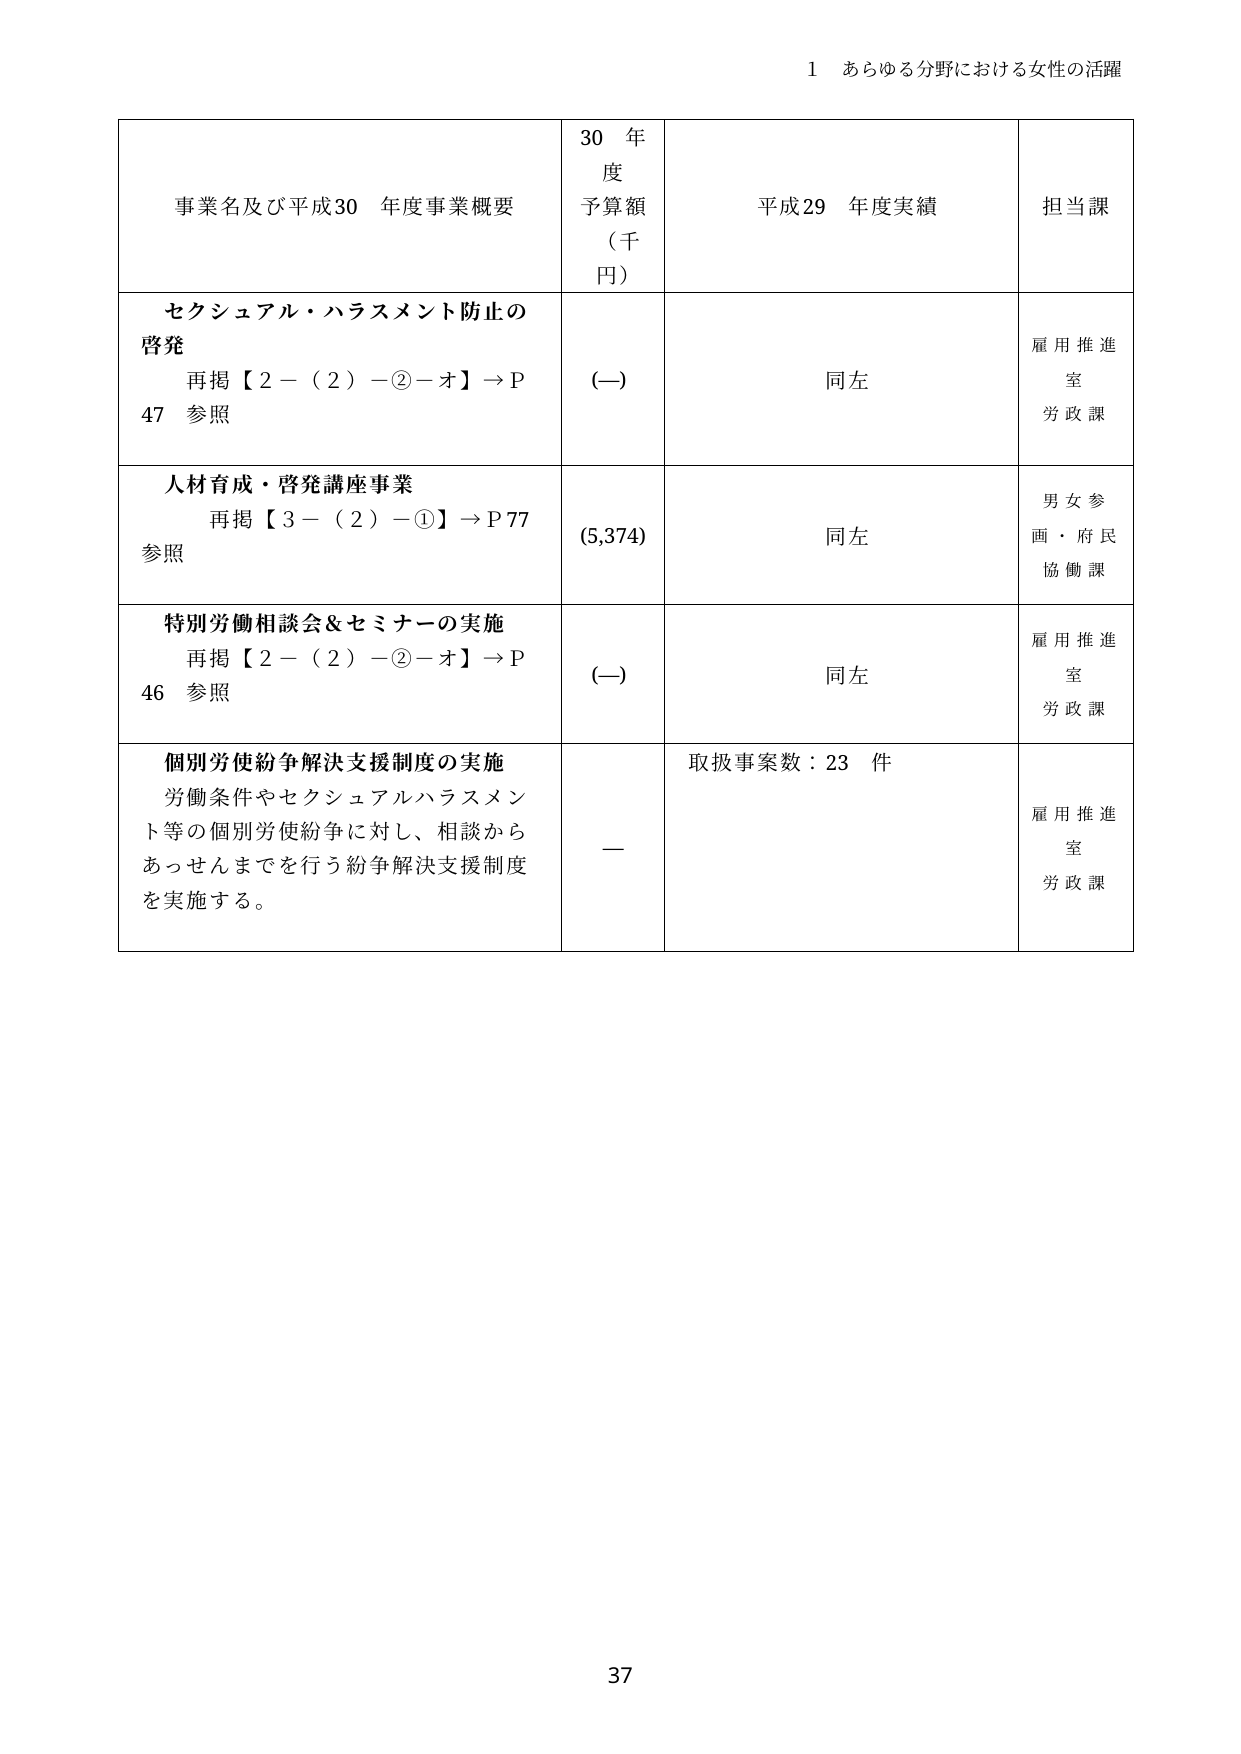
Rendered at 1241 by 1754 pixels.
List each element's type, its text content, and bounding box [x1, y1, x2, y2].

table_header 担当課 [1019, 120, 1133, 292]
table_cell ― [562, 744, 664, 951]
table_cell 人材育成・啓発講座事業 再掲【３－（２）－①】→Ｐ77参照 [119, 466, 561, 604]
table_cell 同左 [665, 466, 1018, 604]
table_header 平成29年度実績 [665, 120, 1018, 292]
table_cell (―) [562, 293, 664, 465]
table_cell (5,374) [562, 466, 664, 604]
table_header 事業名及び平成30年度事業概要 [119, 120, 561, 292]
table_cell 雇用推進室 労政課 [1019, 605, 1133, 743]
table_cell 雇用推進室 労政課 [1019, 293, 1133, 465]
table_cell 男女参画・府民協働課 [1019, 466, 1133, 604]
table_cell セクシュアル・ハラスメント防止の啓発 再掲【２－（２）－②－オ】→Ｐ47参照 [119, 293, 561, 465]
table_cell 雇用推進室 労政課 [1019, 744, 1133, 951]
table_cell 個別労使紛争解決支援制度の実施 労働条件やセクシュアルハラスメント等の個別労使紛争に対し、相談からあっせんまでを行う紛争解決支援制度を実施する。 [119, 744, 561, 951]
table_cell 同左 [665, 293, 1018, 465]
table_cell 同左 [665, 605, 1018, 743]
table_cell (―) [562, 605, 664, 743]
table_cell 特別労働相談会＆セミナーの実施 再掲【２－（２）－②－オ】→Ｐ46参照 [119, 605, 561, 743]
table_header 30年度 予算額 （千円） [562, 120, 664, 292]
table_cell 取扱事案数：23件 [665, 744, 1018, 951]
